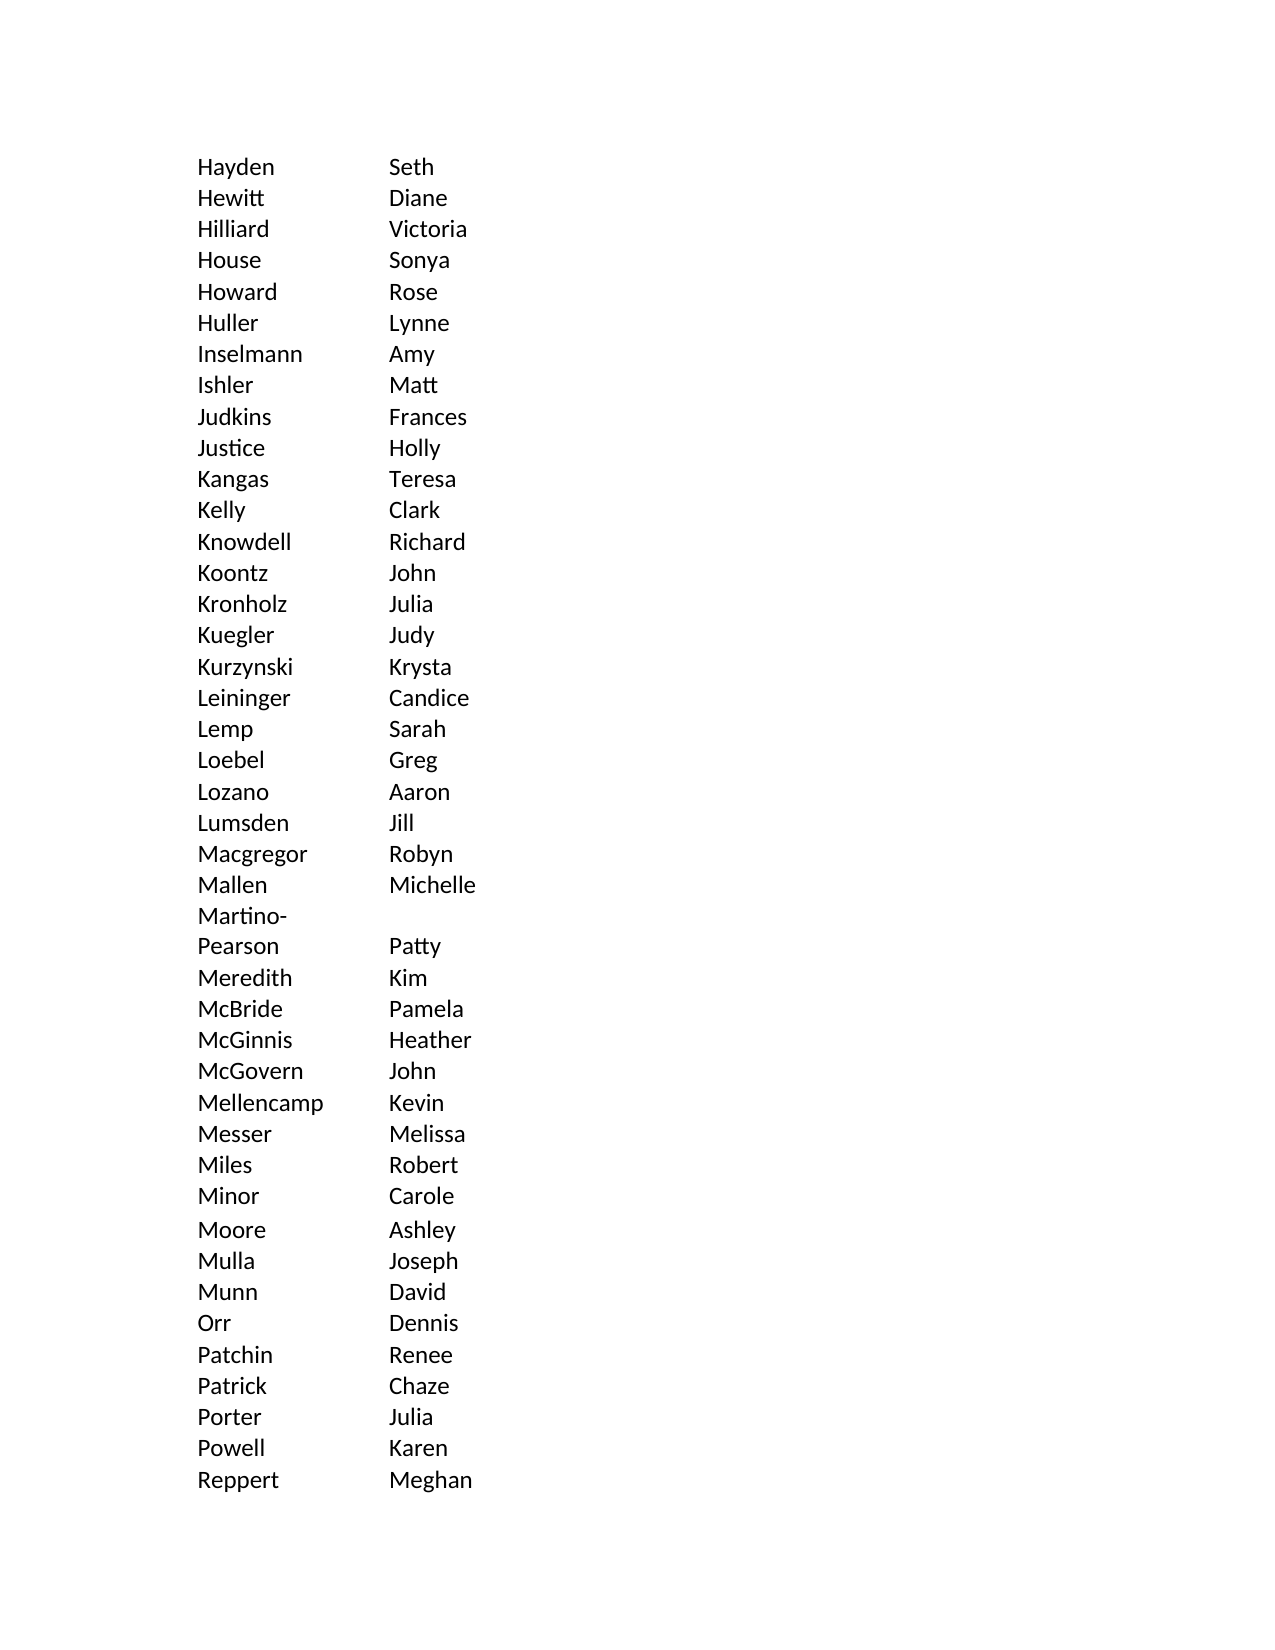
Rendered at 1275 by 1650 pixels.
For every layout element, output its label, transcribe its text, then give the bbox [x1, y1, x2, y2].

table_cell Robert [378, 1149, 513, 1180]
table_cell Patrick [186, 1369, 378, 1401]
table_cell Matt [378, 369, 513, 400]
table_cell Kronholz [186, 588, 378, 619]
table_cell Macgregor [186, 838, 378, 869]
table_cell McGinnis [186, 1024, 378, 1055]
table_cell Karen [378, 1432, 513, 1463]
table_cell Victoria [378, 213, 513, 244]
table_cell Orr [186, 1307, 378, 1338]
table_cell Leininger [186, 681, 378, 712]
table_cell Martino-Pearson [186, 900, 378, 961]
table_cell Michelle [378, 869, 513, 900]
table_cell Lynne [378, 306, 513, 337]
table_cell Lumsden [186, 806, 378, 837]
table_cell Howard [186, 275, 378, 306]
table_cell Diane [378, 181, 513, 212]
table_cell Ashley [378, 1211, 513, 1244]
table_cell Messer [186, 1117, 378, 1148]
table_cell Robyn [378, 838, 513, 869]
table_cell Munn [186, 1276, 378, 1307]
table_cell Powell [186, 1432, 378, 1463]
table_cell Porter [186, 1401, 378, 1432]
table_cell Seth [378, 150, 513, 181]
table_cell Pamela [378, 992, 513, 1023]
table_cell Teresa [378, 463, 513, 494]
table_cell Carole [378, 1180, 513, 1211]
table_cell Kurzynski [186, 650, 378, 681]
table_cell Ishler [186, 369, 378, 400]
table_cell McBride [186, 992, 378, 1023]
table_cell Loebel [186, 744, 378, 775]
table_cell Rose [378, 275, 513, 306]
table_cell Lemp [186, 713, 378, 744]
table_cell Dennis [378, 1307, 513, 1338]
table_cell Miles [186, 1149, 378, 1180]
table_cell Kangas [186, 463, 378, 494]
table_cell Clark [378, 494, 513, 525]
table_cell Aaron [378, 775, 513, 806]
table_cell Huller [186, 306, 378, 337]
table_cell Heather [378, 1024, 513, 1055]
table_cell Kim [378, 961, 513, 992]
table_cell House [186, 244, 378, 275]
table_cell Mallen [186, 869, 378, 900]
table_cell Jill [378, 806, 513, 837]
table_cell Kevin [378, 1086, 513, 1117]
table_cell Mulla [186, 1244, 378, 1276]
table_cell Amy [378, 338, 513, 369]
table_cell Judy [378, 619, 513, 650]
table_cell Hayden [186, 150, 378, 181]
table_cell Holly [378, 431, 513, 462]
table_cell John [378, 556, 513, 587]
table_cell Reppert [186, 1463, 378, 1494]
table_cell Krysta [378, 650, 513, 681]
table_cell Kuegler [186, 619, 378, 650]
table_cell Julia [378, 1401, 513, 1432]
table_cell David [378, 1276, 513, 1307]
table_cell Hilliard [186, 213, 378, 244]
table_cell Koontz [186, 556, 378, 587]
table_cell Frances [378, 400, 513, 431]
table_cell Lozano [186, 775, 378, 806]
table_cell Justice [186, 431, 378, 462]
table_cell Inselmann [186, 338, 378, 369]
table_cell Minor [186, 1180, 378, 1211]
table_cell Candice [378, 681, 513, 712]
table_cell Richard [378, 525, 513, 556]
table_cell Judkins [186, 400, 378, 431]
table_cell Greg [378, 744, 513, 775]
table_cell Sonya [378, 244, 513, 275]
table_cell Melissa [378, 1117, 513, 1148]
table_cell Renee [378, 1338, 513, 1369]
table_cell McGovern [186, 1055, 378, 1086]
table_cell Julia [378, 588, 513, 619]
table_cell Meghan [378, 1463, 513, 1494]
table_cell Meredith [186, 961, 378, 992]
table_cell John [378, 1055, 513, 1086]
table_cell Knowdell [186, 525, 378, 556]
table_cell Hewitt [186, 181, 378, 212]
table_cell Mellencamp [186, 1086, 378, 1117]
table_cell Sarah [378, 713, 513, 744]
table_cell Patty [378, 900, 513, 961]
table_cell Patchin [186, 1338, 378, 1369]
table_cell Moore [186, 1211, 378, 1244]
table_cell Kelly [186, 494, 378, 525]
table_cell Chaze [378, 1369, 513, 1401]
table_cell Joseph [378, 1244, 513, 1276]
